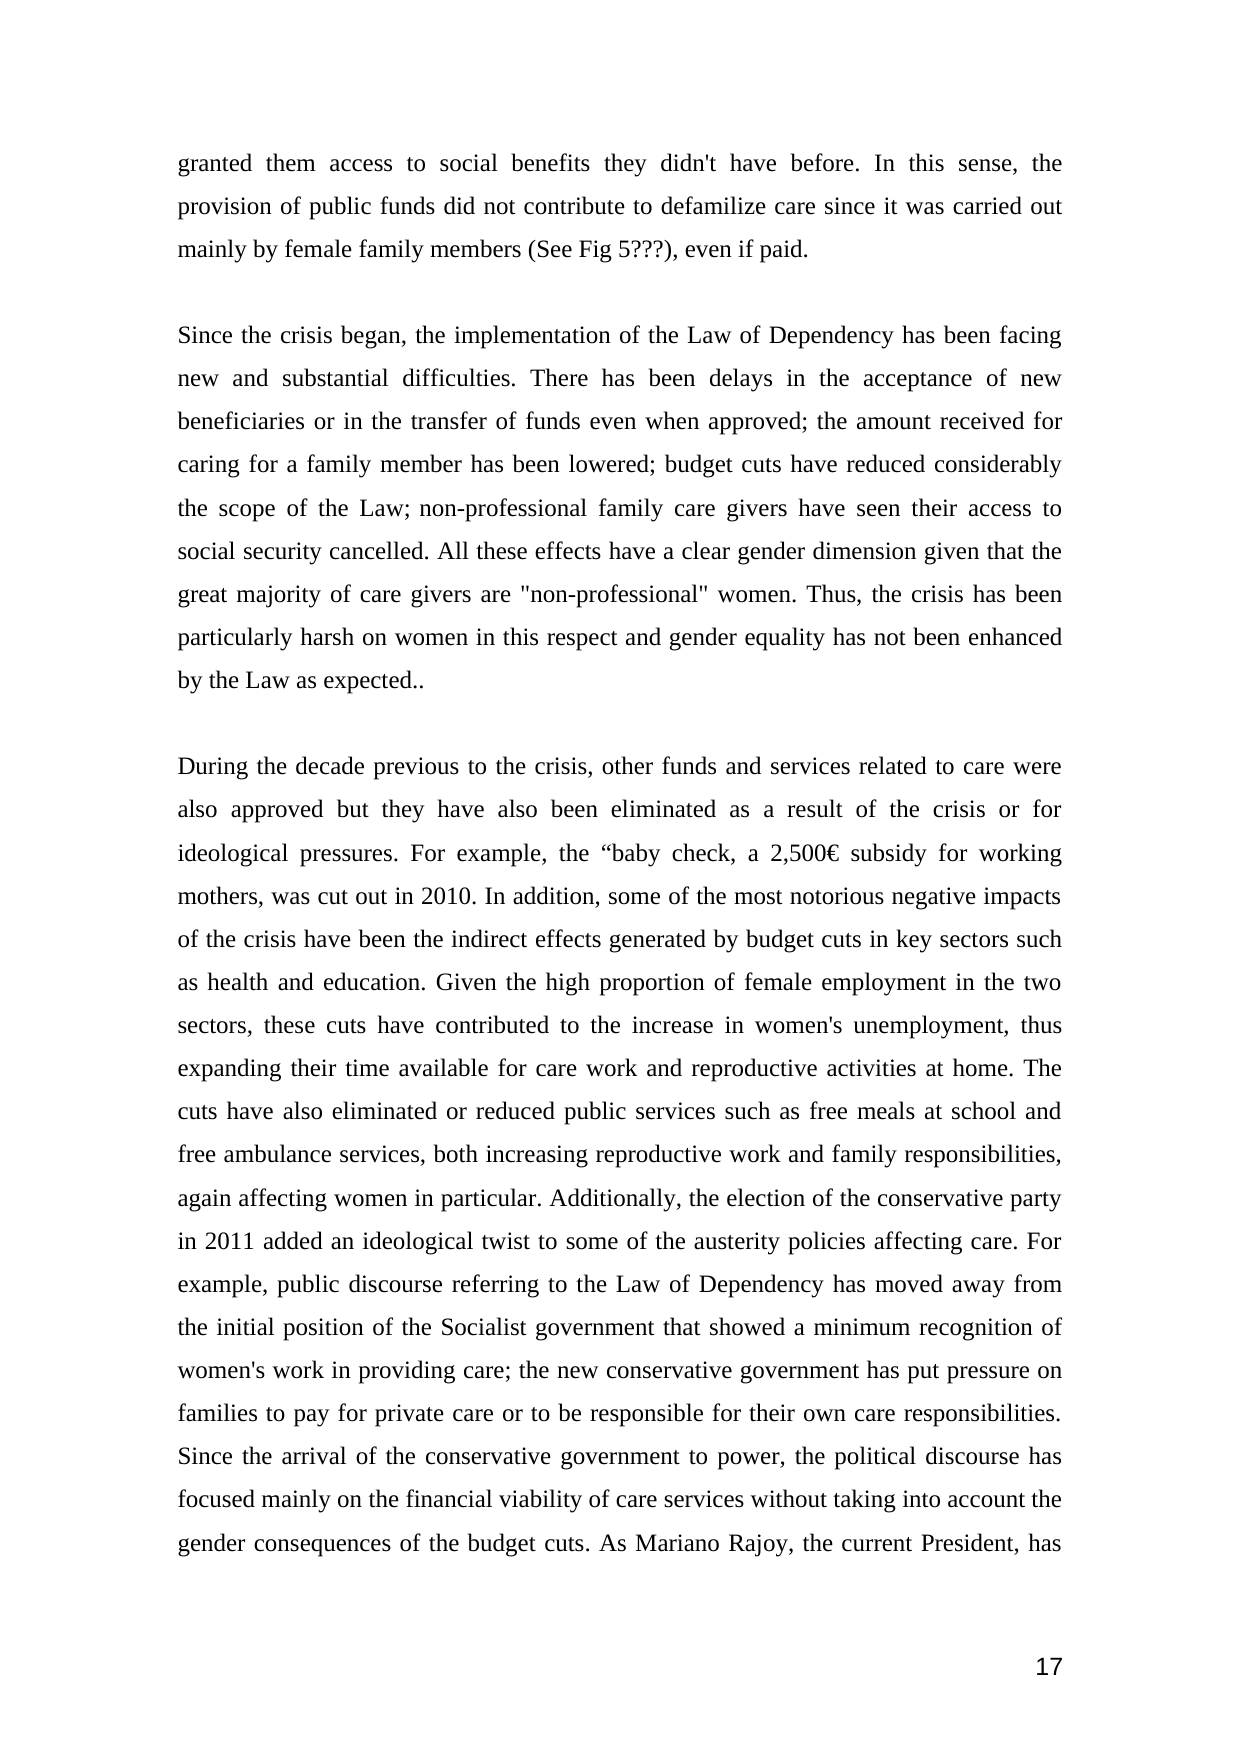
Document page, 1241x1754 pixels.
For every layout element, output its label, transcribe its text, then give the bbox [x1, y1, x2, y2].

text Since the crisis began, the implementation of the Law of Dependency has been facing new and substantial difficulties. There has been delays in the acceptance of new beneficiaries or in the transfer of funds even when approved; the amount received for caring for a family member has been lowered; budget cuts have reduced considerably the scope of the Law; non-professional family care givers have seen their access to social security cancelled. All these effects have a clear gender dimension given that the great majority of care givers are "non-professional" women. Thus, the crisis has been particularly harsh on women in this respect and gender equality has not been enhanced by the Law as expected.. [177, 320, 1063, 694]
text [177, 751, 1063, 1556]
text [177, 148, 1063, 263]
